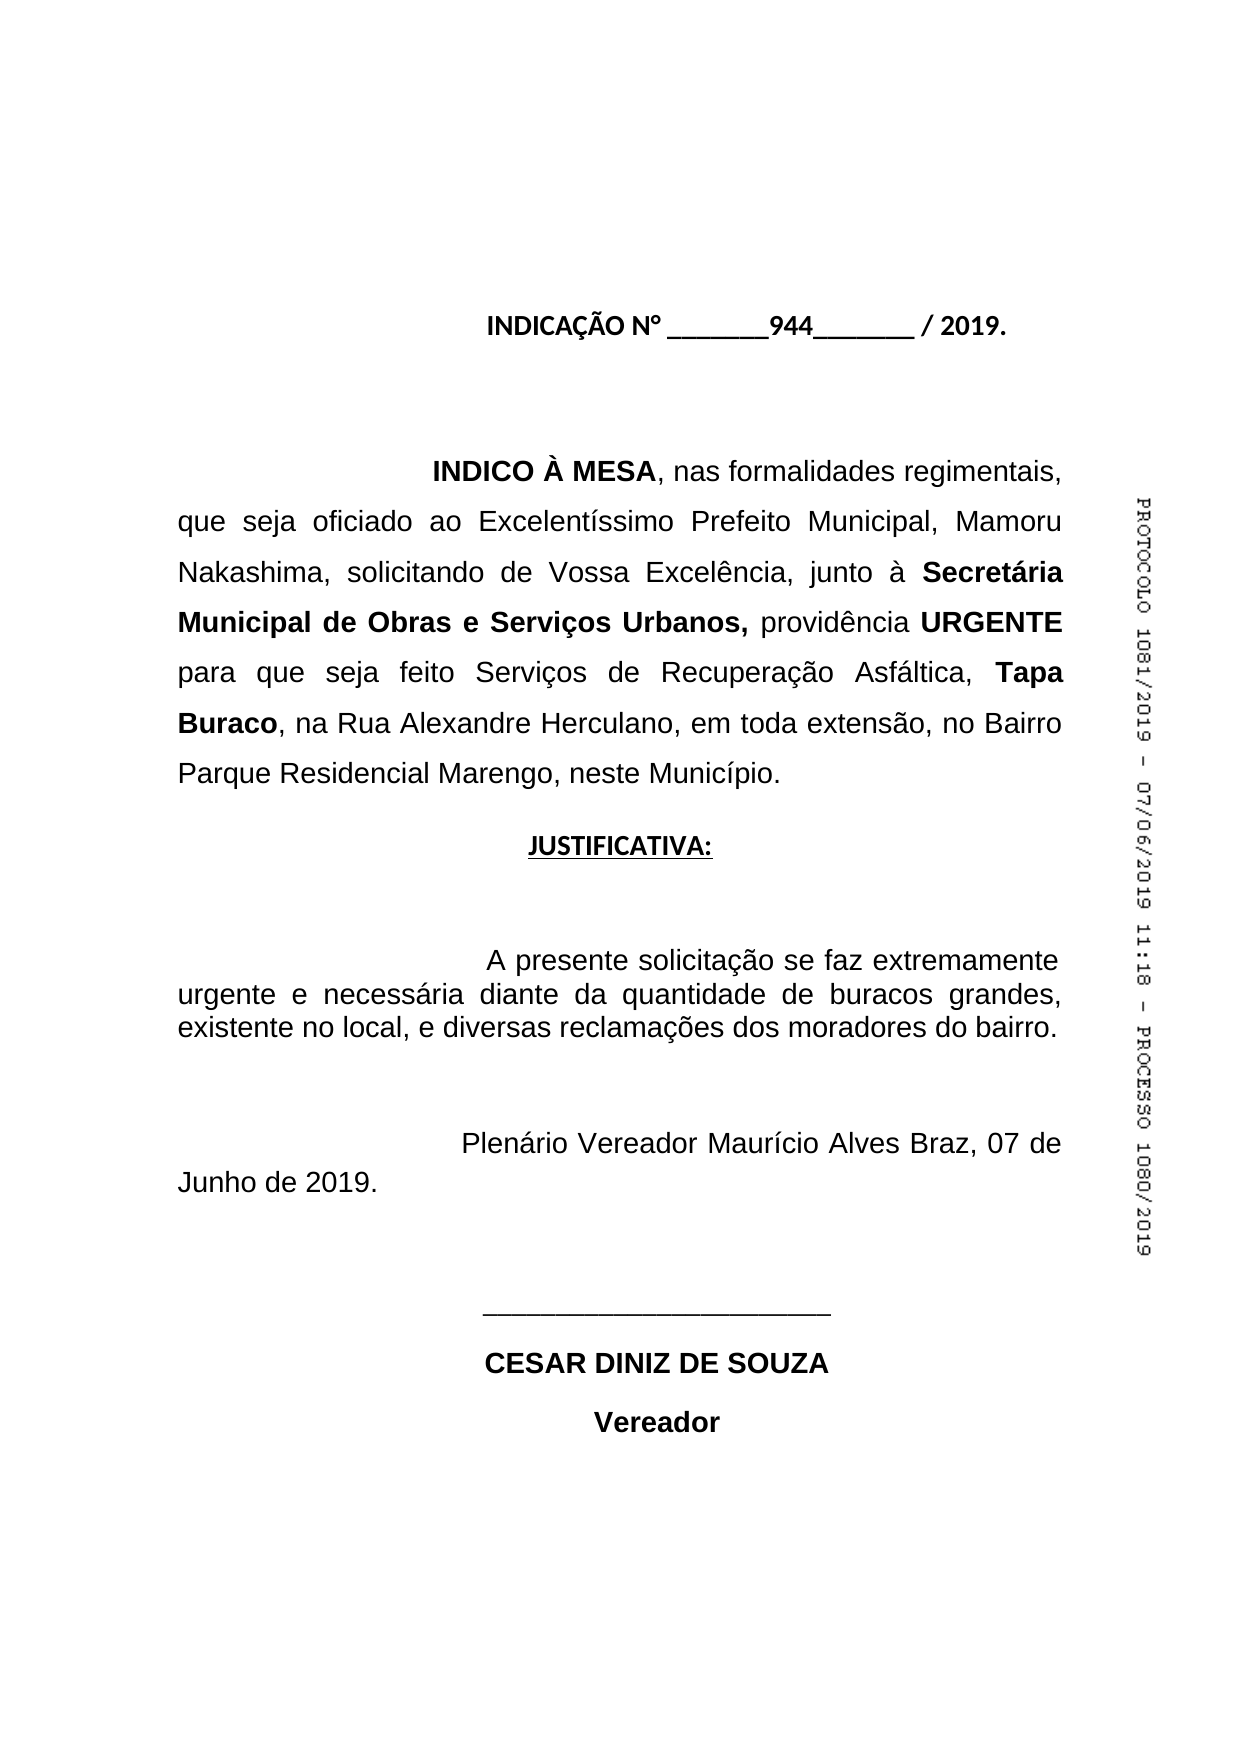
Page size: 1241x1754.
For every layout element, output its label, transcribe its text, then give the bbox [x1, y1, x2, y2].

text JUSTIFICATIVA: [177, 827, 1063, 863]
text CESAR DINIZ DE SOUZA [177, 1346, 1063, 1379]
text Plenário Vereador Maurício Alves Braz, 07 de Junho de 2019. [177, 1127, 1063, 1199]
text A presente solicitação se faz extremamente urgente e necessária diante da quantidade de buracos grandes, existente no local, e diversas reclamações dos moradores do bairro. [177, 943, 1063, 1044]
text INDICAÇÃO N° _______944_______ / 2019. [398, 307, 1063, 342]
text Vereador [177, 1405, 1063, 1438]
picture [1109, 494, 1173, 1260]
text INDICO À MESA, nas formalidades regimentais, que seja oficiado ao Excelentíssimo Prefeito Municipal, Mamoru Nakashima, solicitando de Vossa Excelência, junto à Secretária Municipal de Obras e Serviços Urbanos, providência URGENTE para que seja feito Serviços de Recuperação Asfáltica, Tapa Buraco, na Rua Alexandre Herculano, em toda extensão, no Bairro Parque Residencial Marengo, neste Município. [177, 454, 1063, 789]
text ________________________ [177, 1284, 1063, 1319]
